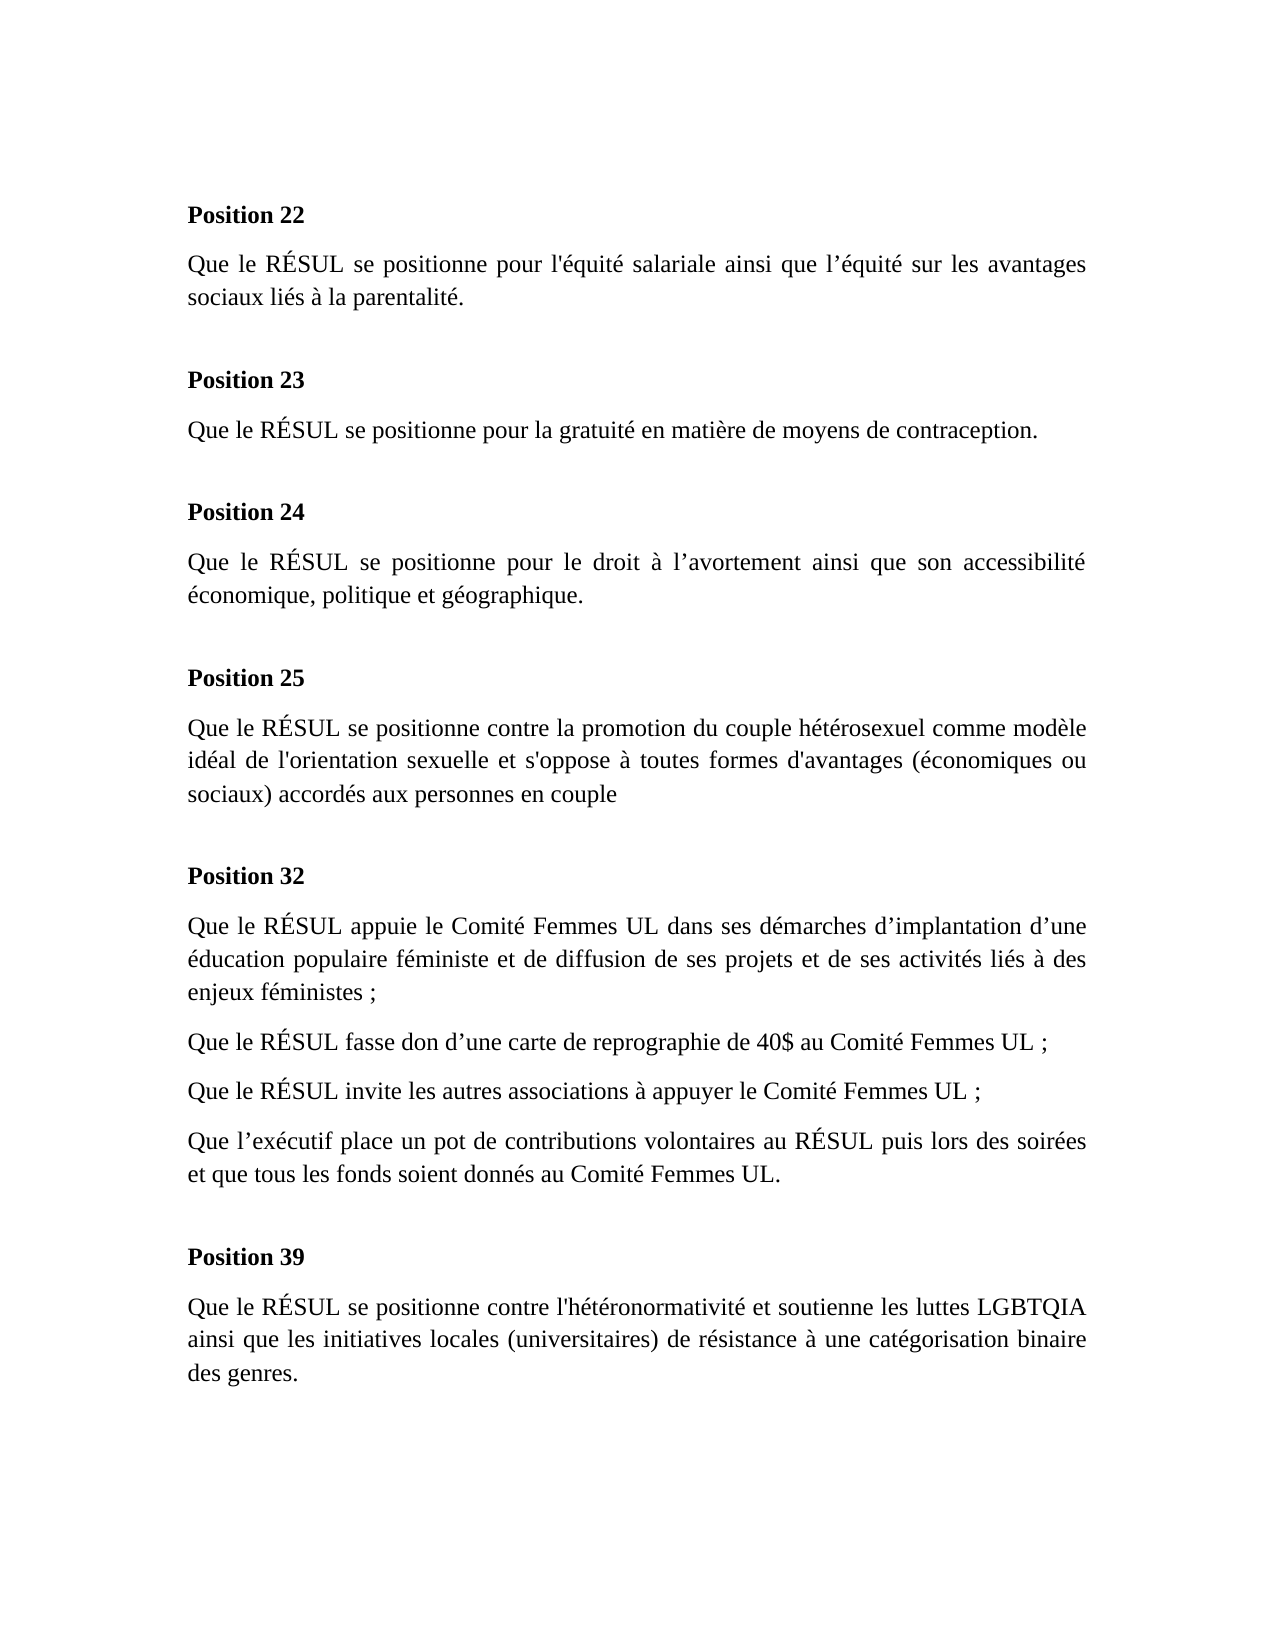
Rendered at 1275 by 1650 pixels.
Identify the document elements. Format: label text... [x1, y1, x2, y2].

text Position 23 [187, 332, 1087, 394]
text Que le RÉSUL se positionne pour l'équité salariale ainsi que l’équité sur les avantages sociaux liés à la parentalité. [187, 249, 1087, 311]
text Que le RÉSUL invite les autres associations à appuyer le Comité Femmes UL ; [187, 1076, 1087, 1105]
text Position 22 [187, 200, 1087, 228]
text Que le RÉSUL se positionne contre l'hétéronormativité et soutienne les luttes LGBTQIA ainsi que les initiatives locales (universitaires) de résistance à une catégorisation binaire des genres. [187, 1292, 1087, 1386]
text Que le RÉSUL se positionne pour le droit à l’avortement ainsi que son accessibilité économique, politique et géographique. [187, 547, 1087, 609]
text Que le RÉSUL appuie le Comité Femmes UL dans ses démarches d’implantation d’une éducation populaire féministe et de diffusion de ses projets et de ses activités liés à des enjeux féministes ; [187, 911, 1087, 1006]
text Que l’exécutif place un pot de contributions volontaires au RÉSUL puis lors des soirées et que tous les fonds soient donnés au Comité Femmes UL. [187, 1126, 1087, 1188]
text Position 24 [187, 464, 1087, 526]
text Que le RÉSUL se positionne pour la gratuité en matière de moyens de contraception. [187, 415, 1087, 443]
text Position 25 [187, 630, 1087, 692]
text Que le RÉSUL se positionne contre la promotion du couple hétérosexuel comme modèle idéal de l'orientation sexuelle et s'oppose à toutes formes d'avantages (économiques ou sociaux) accordés aux personnes en couple [187, 713, 1087, 807]
text Que le RÉSUL fasse don d’une carte de reprographie de 40$ au Comité Femmes UL ; [187, 1027, 1087, 1056]
text Position 39 [187, 1209, 1087, 1271]
text Position 32 [187, 828, 1087, 890]
